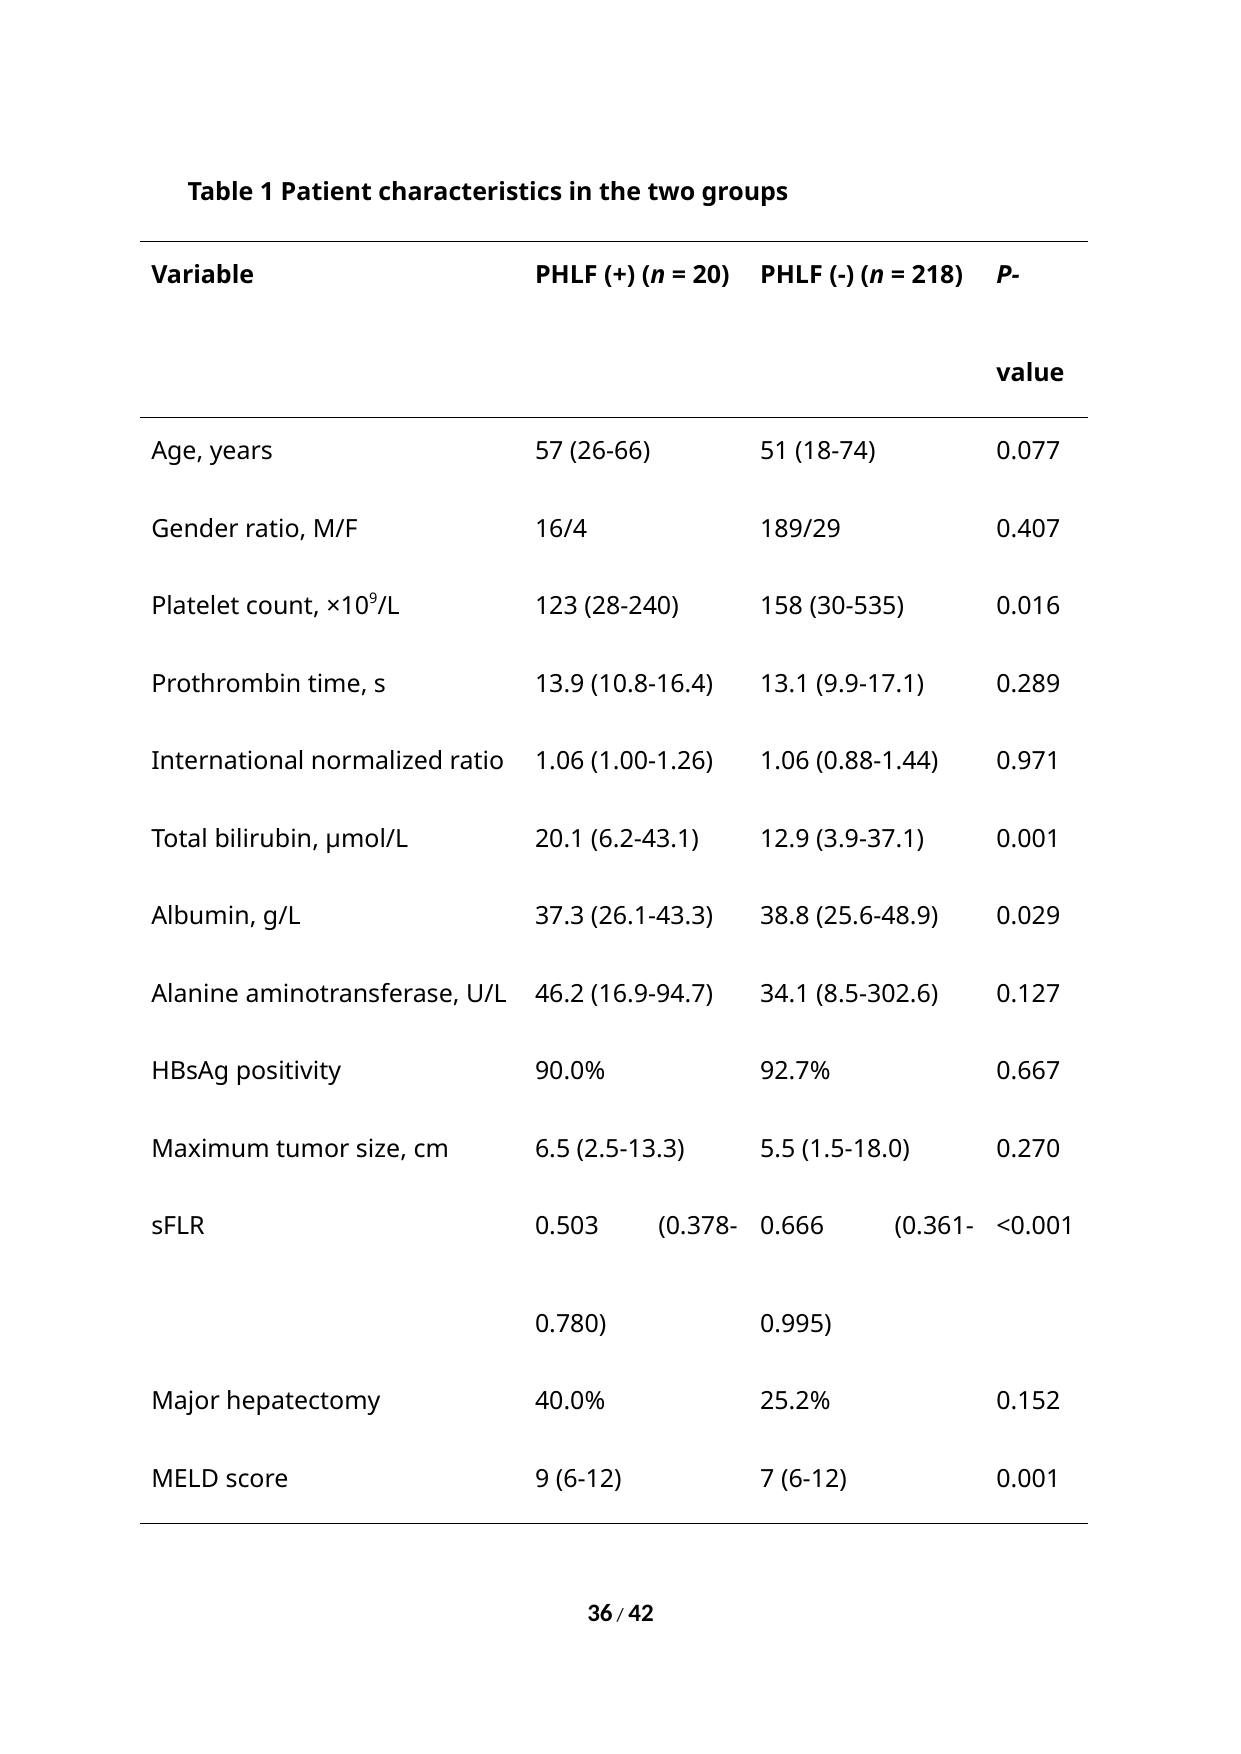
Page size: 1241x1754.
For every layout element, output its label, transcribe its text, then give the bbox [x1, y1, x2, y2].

table_cell 34.1 (8.5-302.6) [749, 960, 985, 1038]
table_cell 51 (18-74) [749, 418, 985, 495]
table_cell Age, years [140, 418, 523, 495]
table_cell International normalized ratio [140, 728, 523, 805]
table_cell 5.5 (1.5-18.0) [749, 1115, 985, 1193]
table_cell 0.152 [985, 1368, 1088, 1445]
table_cell 92.7% [749, 1038, 985, 1115]
table_header Variable [140, 242, 523, 417]
table_cell 90.0% [524, 1038, 749, 1115]
table_header P-value [985, 242, 1088, 417]
table_cell HBsAg positivity [140, 1038, 523, 1115]
table_cell 189/29 [749, 495, 985, 573]
table_cell 40.0% [524, 1368, 749, 1445]
table_cell 37.3 (26.1-43.3) [524, 883, 749, 960]
table_cell 0.001 [985, 805, 1088, 883]
table_cell 20.1 (6.2-43.1) [524, 805, 749, 883]
table_cell 13.1 (9.9-17.1) [749, 650, 985, 728]
table_header PHLF (-) (n = 218) [749, 242, 985, 417]
table_cell 0.016 [985, 573, 1088, 650]
table_cell 0.029 [985, 883, 1088, 960]
table_cell Platelet count, ×109/L [140, 573, 523, 650]
table_cell 158 (30-535) [749, 573, 985, 650]
table_cell Gender ratio, M/F [140, 495, 523, 573]
table_cell 0.289 [985, 650, 1088, 728]
table_cell 9 (6-12) [524, 1445, 749, 1523]
table_cell 1.06 (1.00-1.26) [524, 728, 749, 805]
table_cell 16/4 [524, 495, 749, 573]
table_cell 0.666 (0.361-0.995) [749, 1193, 985, 1368]
table_cell <0.001 [985, 1193, 1088, 1368]
table_cell 0.503 (0.378-0.780) [524, 1193, 749, 1368]
table_cell 123 (28-240) [524, 573, 749, 650]
table_cell Albumin, g/L [140, 883, 523, 960]
table_cell sFLR [140, 1193, 523, 1368]
table_cell 46.2 (16.9-94.7) [524, 960, 749, 1038]
table_header PHLF (+) (n = 20) [524, 242, 749, 417]
table_cell 0.077 [985, 418, 1088, 495]
table_cell 0.127 [985, 960, 1088, 1038]
table_cell 6.5 (2.5-13.3) [524, 1115, 749, 1193]
table_cell 0.001 [985, 1445, 1088, 1523]
table_cell 0.270 [985, 1115, 1088, 1193]
table_cell Maximum tumor size, cm [140, 1115, 523, 1193]
table_cell 57 (26-66) [524, 418, 749, 495]
table_cell 25.2% [749, 1368, 985, 1445]
table_cell 12.9 (3.9-37.1) [749, 805, 985, 883]
table_cell 7 (6-12) [749, 1445, 985, 1523]
table_cell 0.971 [985, 728, 1088, 805]
table_cell 0.407 [985, 495, 1088, 573]
table_cell Alanine aminotransferase, U/L [140, 960, 523, 1038]
table_cell Major hepatectomy [140, 1368, 523, 1445]
table_cell 0.667 [985, 1038, 1088, 1115]
table_cell 13.9 (10.8-16.4) [524, 650, 749, 728]
table_cell 1.06 (0.88-1.44) [749, 728, 985, 805]
table_cell Total bilirubin, μmol/L [140, 805, 523, 883]
table_cell 38.8 (25.6-48.9) [749, 883, 985, 960]
table_cell Prothrombin time, s [140, 650, 523, 728]
table_cell MELD score [140, 1445, 523, 1523]
text Table 1 Patient characteristics in the two groups [187, 158, 1053, 223]
